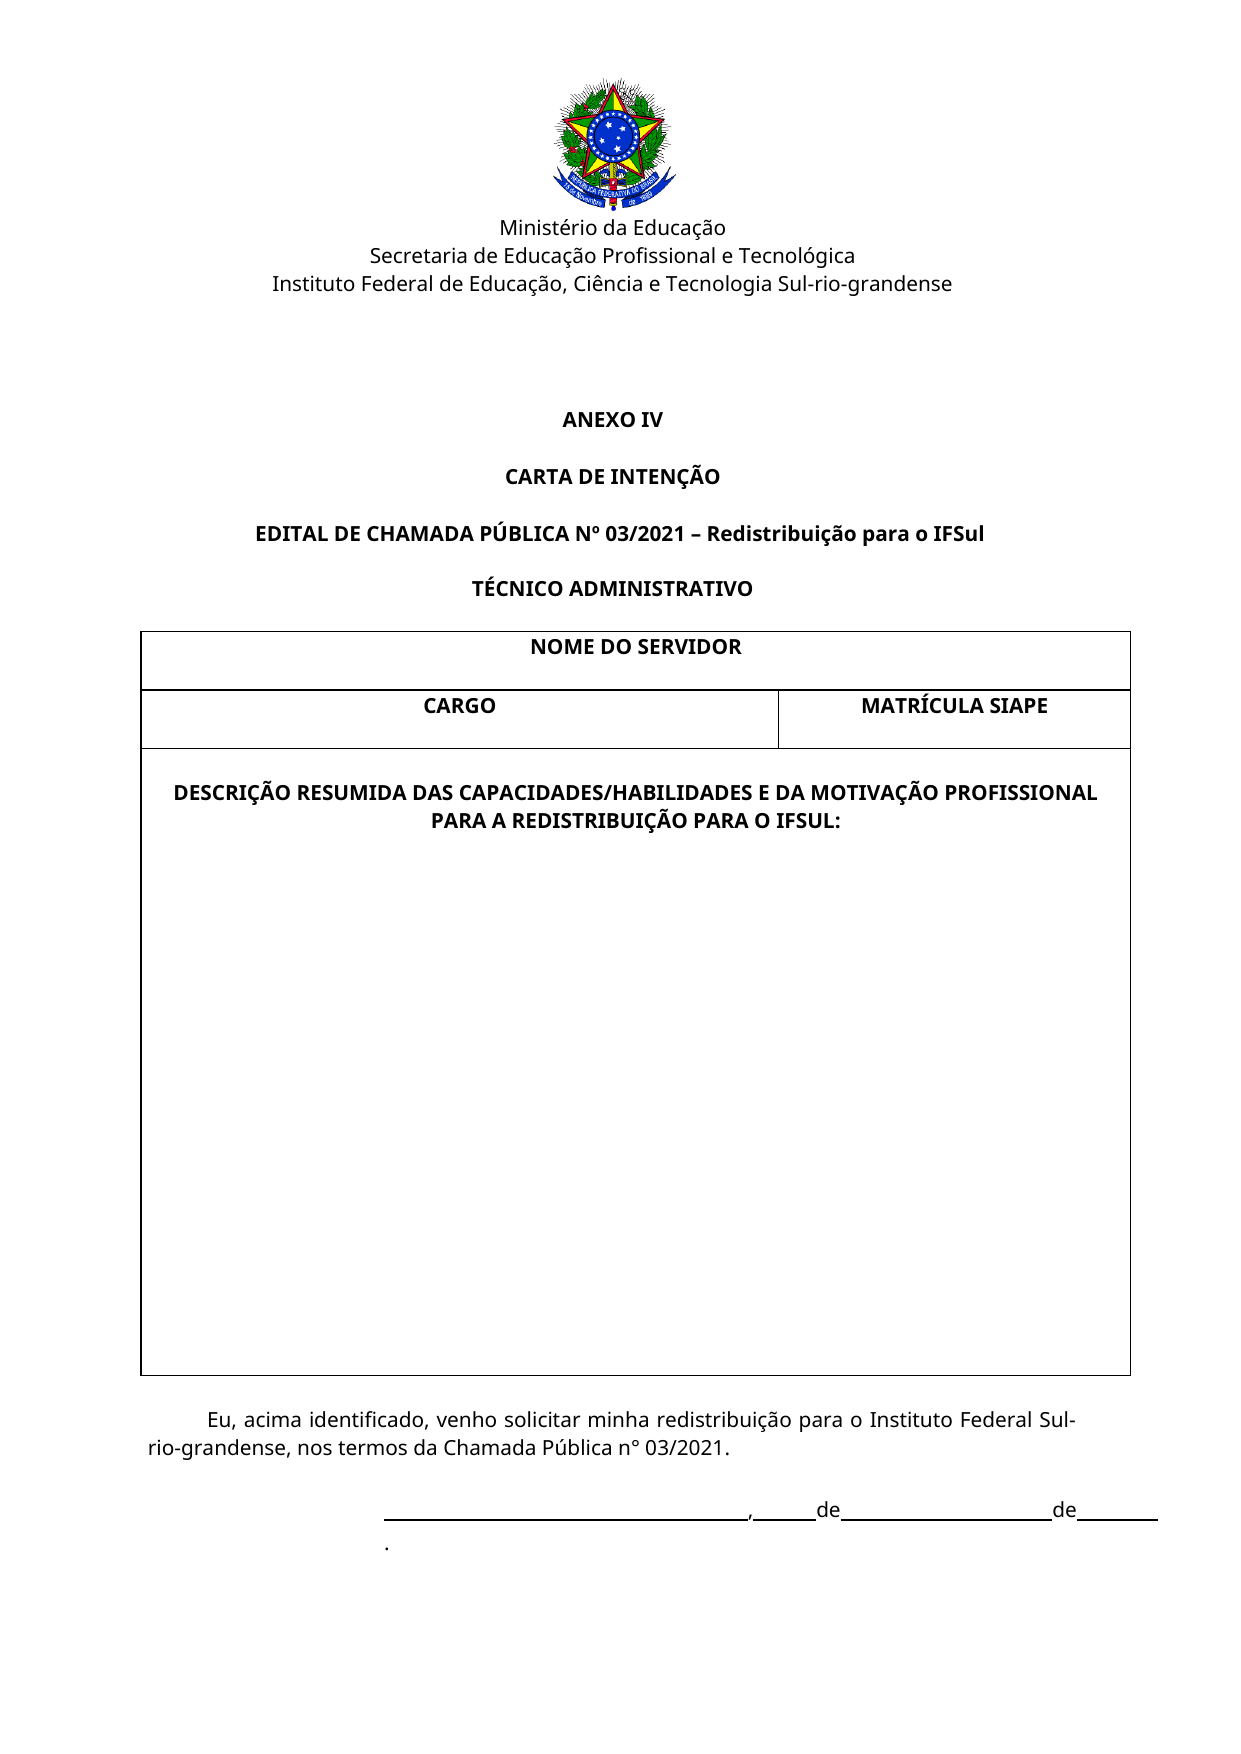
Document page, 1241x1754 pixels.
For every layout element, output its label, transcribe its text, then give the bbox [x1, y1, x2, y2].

table_cell DESCRIÇÃO RESUMIDA DAS CAPACIDADES/HABILIDADES E DA MOTIVAÇÃO PROFISSIONAL PARA A REDISTRIBUIÇÃO PARA O IFSUL: [142, 749, 1130, 1375]
text CARTA DE INTENÇÃO [148, 462, 1077, 491]
table_cell MATRÍCULA SIAPE [779, 691, 1130, 748]
text TÉCNICO ADMINISTRATIVO [148, 574, 1077, 602]
text ANEXO IV [148, 405, 1077, 434]
text EDITAL DE CHAMADA PÚBLICA Nº 03/2021 – Redistribuição para o IFSul [162, 519, 1077, 547]
text Eu, acima identificado, venho solicitar minha redistribuição para o Instituto Federal Sul-rio-grandense, nos termos da Chamada Pública n° 03/2021. [148, 1405, 1077, 1462]
picture [547, 75, 679, 213]
table_header NOME DO SERVIDOR [142, 632, 1130, 689]
text , de de . [384, 1495, 1077, 1556]
table_cell CARGO [142, 691, 778, 748]
